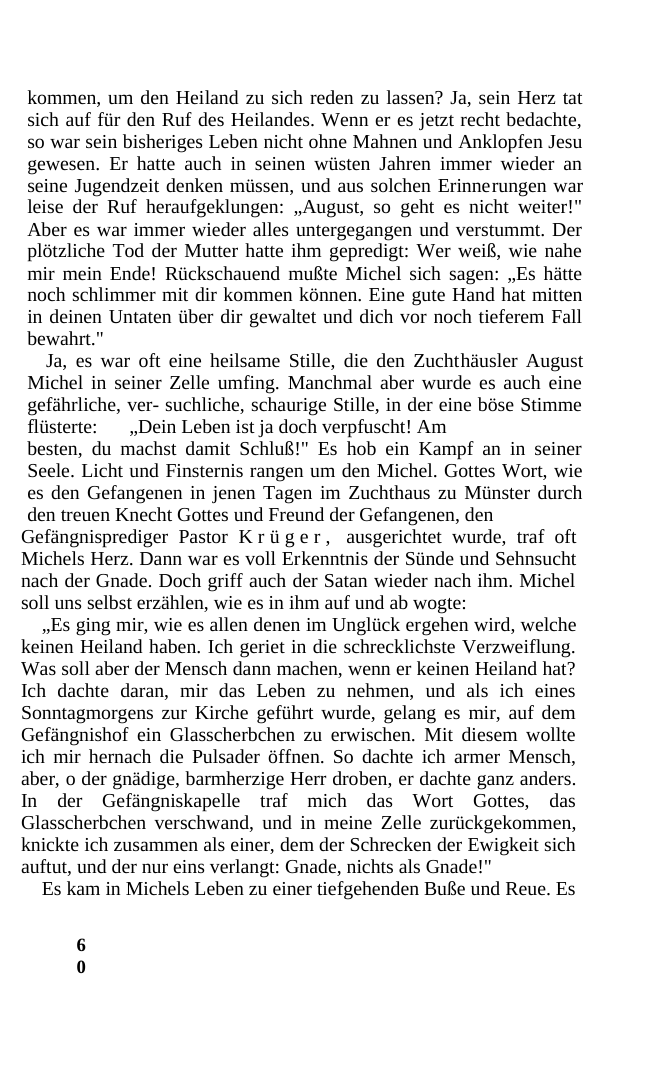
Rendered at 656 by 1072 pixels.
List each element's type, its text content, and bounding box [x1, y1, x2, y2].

text besten, du machst damit Schluß!" Es hob ein Kampf an in seiner Seele. Licht und Finsternis rangen um den Michel. Gottes Wort, wie es den Gefangenen in jenen Tagen im Zuchthaus zu Münster durch den treuen Knecht Gottes und Freund der Gefangenen, den [27, 438, 583, 526]
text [21, 878, 577, 900]
text Ja, es war oft eine heilsame Stille, die den Zuchthäusler August Michel in seiner Zelle umfing. Manchmal aber wurde es auch eine gefährliche, ver- suchliche, schaurige Stille, in der eine böse Stimme flüsterte: „Dein Leben ist ja doch verpfuscht! Am [27, 350, 583, 438]
text „Es ging mir, wie es allen denen im Unglück ergehen wird, welche keinen Heiland haben. Ich geriet in die schrecklichste Verzweiflung. Was soll aber der Mensch dann machen, wenn er keinen Heiland hat? Ich dachte daran, mir das Leben zu nehmen, und als ich eines Sonntagmorgens zur Kirche geführt wurde, gelang es mir, auf dem Gefängnishof ein Glasscherbchen zu erwischen. Mit diesem wollte ich mir hernach die Pulsader öffnen. So dachte ich armer Mensch, aber, o der gnädige, barmherzige Herr droben, er dachte ganz anders. In der Gefängniskapelle traf mich das Wort Gottes, das Glasscherbchen verschwand, und in meine Zelle zurückgekommen, knickte ich zusammen als einer, dem der Schrecken der Ewigkeit sich auftut, und der nur eins verlangt: Gnade, nichts als Gnade!" [21, 614, 577, 878]
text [27, 87, 583, 350]
text Gefängnisprediger Pastor Krüger, ausgerichtet wurde, traf oft Michels Herz. Dann war es voll Erkenntnis der Sünde und Sehnsucht nach der Gnade. Doch griff auch der Satan wieder nach ihm. Michel soll uns selbst erzählen, wie es in ihm auf und ab wogte: [21, 526, 577, 614]
